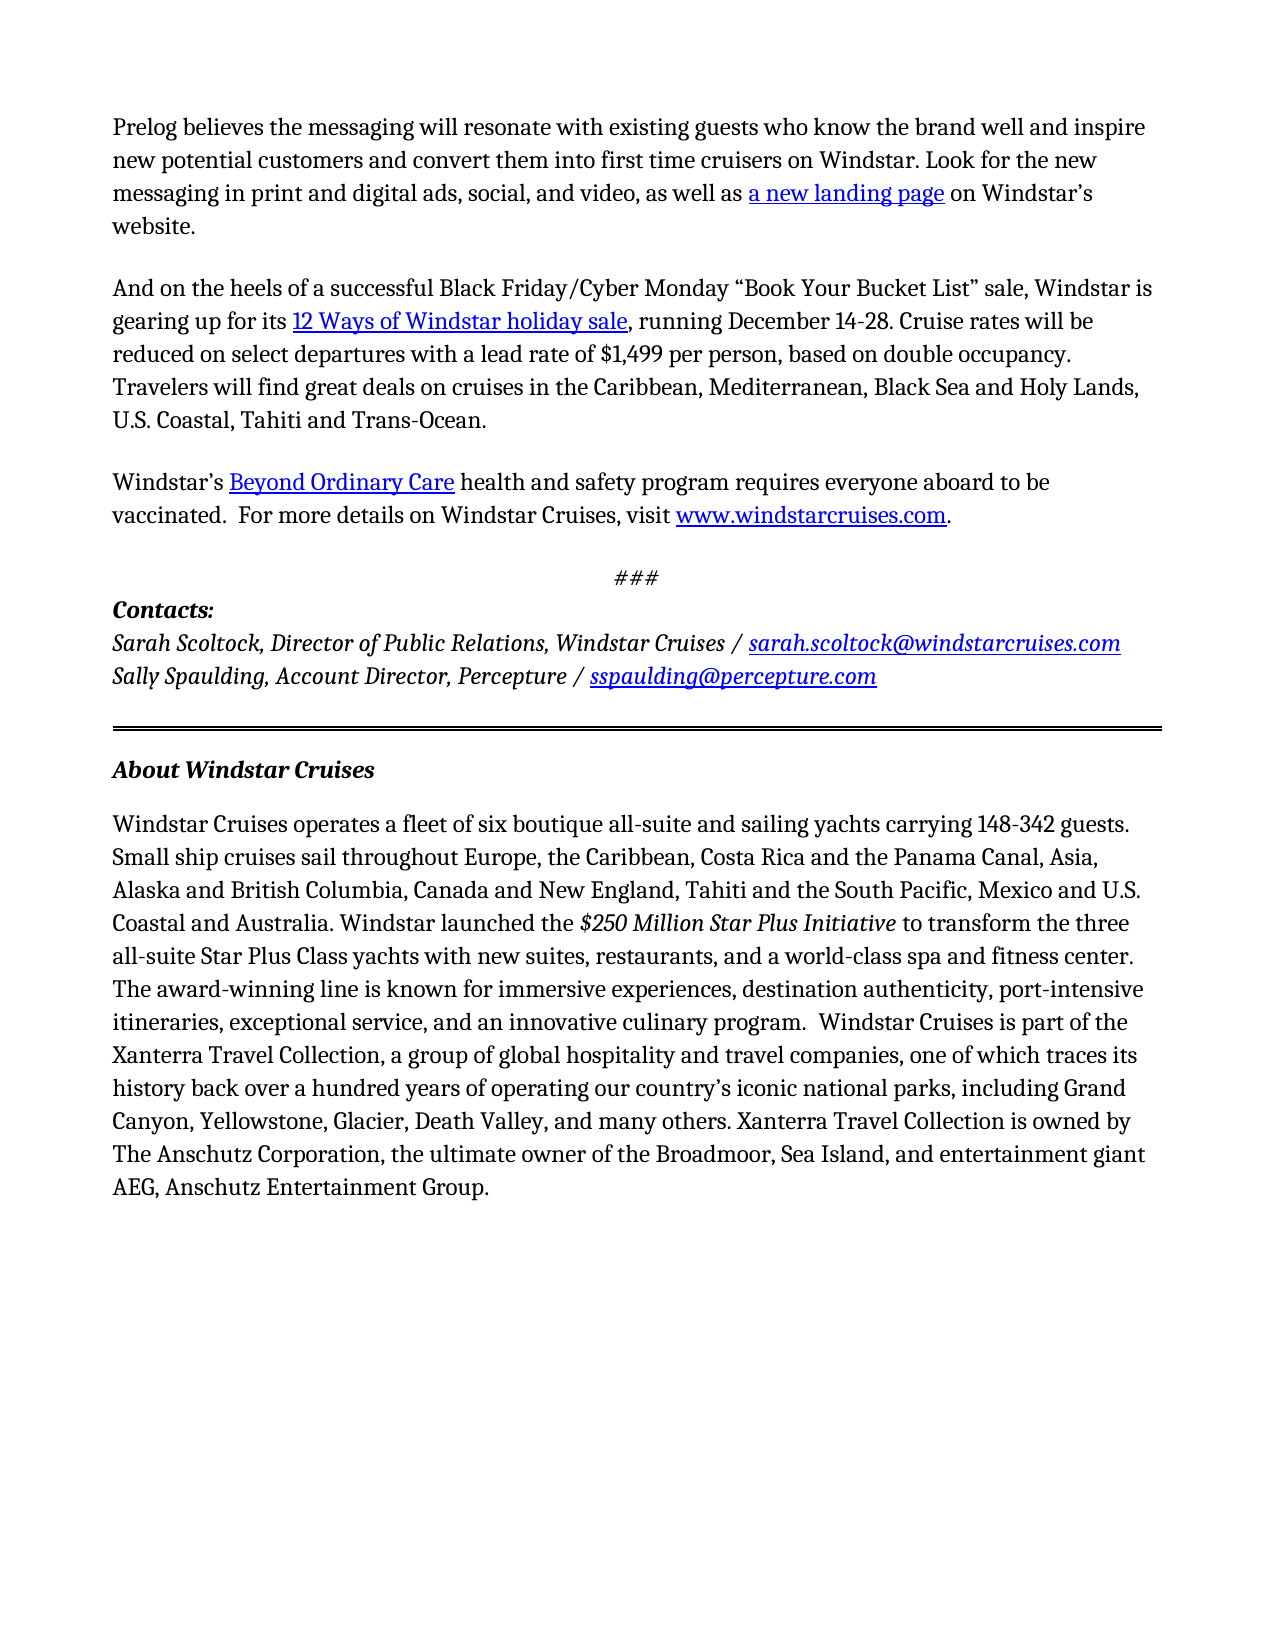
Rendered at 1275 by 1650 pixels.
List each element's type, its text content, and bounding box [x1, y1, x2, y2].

text Prelog believes the messaging will resonate with existing guests who know the brand well and inspire new potential customers and convert them into first time cruisers on Windstar. Look for the new messaging in print and digital ads, social, and video, as well as a new landing page on Windstar’s website. [112, 112, 1162, 240]
text Windstar Cruises operates a fleet of six boutique all-suite and sailing yachts carrying 148-342 guests. Small ship cruises sail throughout Europe, the Caribbean, Costa Rica and the Panama Canal, Asia, Alaska and British Columbia, Canada and New England, Tahiti and the South Pacific, Mexico and U.S. Coastal and Australia. Windstar launched the $250 Million Star Plus Initiative to transform the three all-suite Star Plus Class yachts with new suites, restaurants, and a world-class spa and fitness center. The award-winning line is known for immersive experiences, destination authenticity, port-intensive itineraries, exceptional service, and an innovative culinary program. Windstar Cruises is part of the Xanterra Travel Collection, a group of global hospitality and travel companies, one of which traces its history back over a hundred years of operating our country’s iconic national parks, including Grand Canyon, Yellowstone, Glacier, Death Valley, and many others. Xanterra Travel Collection is owned by The Anschutz Corporation, the ultimate owner of the Broadmoor, Sea Island, and entertainment giant AEG, Anschutz Entertainment Group. [112, 810, 1162, 1202]
text Sarah Scoltock, Director of Public Relations, Windstar Cruises / sarah.scoltock@windstarcruises.com [112, 629, 1162, 658]
text And on the heels of a successful Black Friday/Cyber Monday “Book Your Bucket List” sale, Windstar is gearing up for its 12 Ways of Windstar holiday sale, running December 14-28. Cruise rates will be reduced on select departures with a lead rate of $1,499 per person, based on double occupancy. Travelers will find great deals on cruises in the Caribbean, Mediterranean, Black Sea and Holy Lands, U.S. Coastal, Tahiti and Trans-Ocean. [112, 274, 1162, 434]
text About Windstar Cruises [112, 756, 1162, 785]
text Windstar’s Beyond Ordinary Care health and safety program requires everyone aboard to be vaccinated. For more details on Windstar Cruises, visit www.windstarcruises.com. [112, 468, 1162, 530]
text ### [112, 563, 1162, 592]
text Sally Spaulding, Account Director, Percepture / sspaulding@percepture.com [112, 662, 1162, 691]
text Contacts: [112, 596, 1162, 625]
